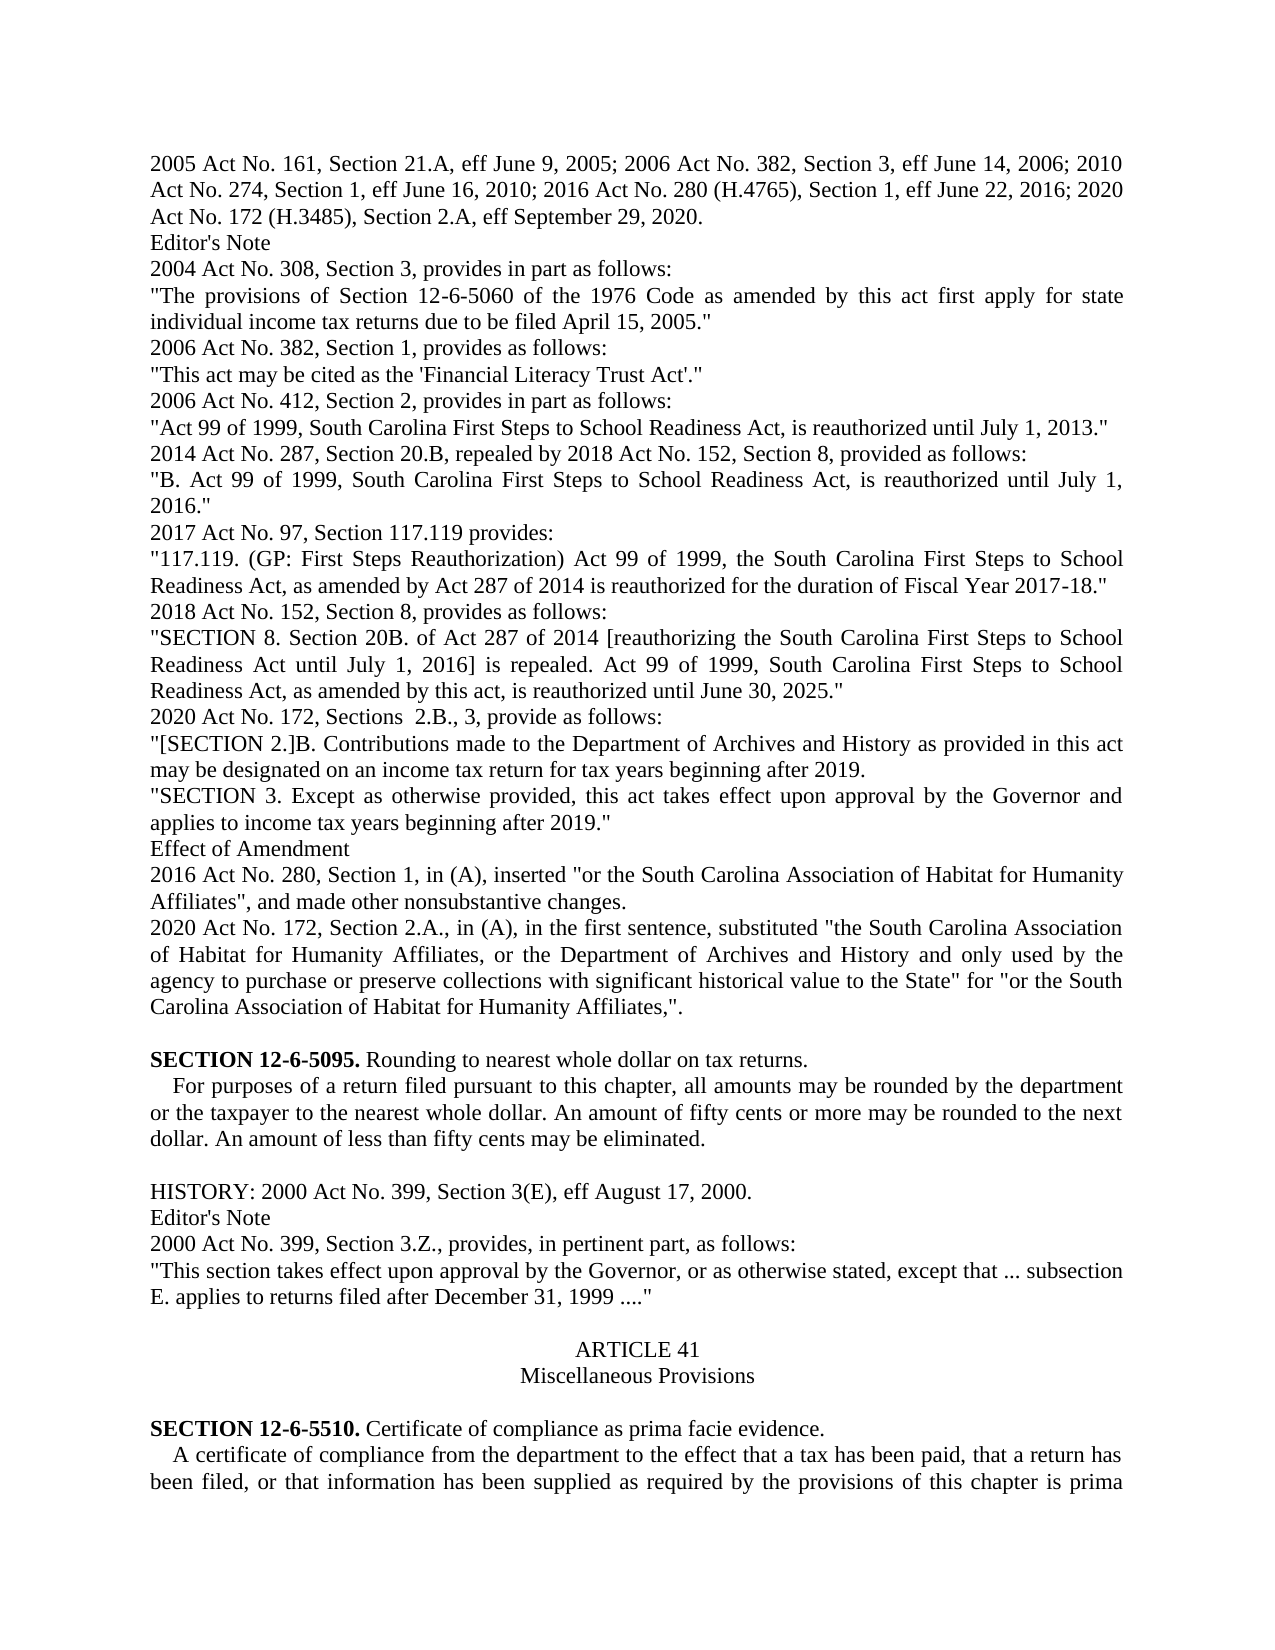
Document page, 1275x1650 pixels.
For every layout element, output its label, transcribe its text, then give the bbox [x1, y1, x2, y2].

text "The provisions of Section 12-6-5060 of the 1976 Code as amended by this act first apply for state individual income tax returns due to be filed April 15, 2005." [150, 282, 1125, 334]
text 2018 Act No. 152, Section 8, provides as follows: [150, 598, 1125, 624]
text "SECTION 8. Section 20B. of Act 287 of 2014 [reauthorizing the South Carolina First Steps to School Readiness Act until July 1, 2016] is repealed. Act 99 of 1999, South Carolina First Steps to School Readiness Act, as amended by this act, is reauthorized until June 30, 2025." [150, 624, 1125, 703]
text 2014 Act No. 287, Section 20.B, repealed by 2018 Act No. 152, Section 8, provided as follows: [150, 440, 1125, 466]
text "SECTION 3. Except as otherwise provided, this act takes effect upon approval by the Governor and applies to income tax years beginning after 2019." [150, 782, 1125, 835]
text "This section takes effect upon approval by the Governor, or as otherwise stated, except that ... subsection E. applies to returns filed after December 31, 1999 ...." [150, 1257, 1125, 1309]
text 2020 Act No. 172, Sections 2.B., 3, provide as follows: [150, 703, 1125, 730]
text Editor's Note [150, 1204, 1125, 1231]
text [150, 1441, 1125, 1494]
text 2006 Act No. 412, Section 2, provides in part as follows: [150, 387, 1125, 413]
text For purposes of a return filed pursuant to this chapter, all amounts may be rounded by the department or the taxpayer to the nearest whole dollar. An amount of fifty cents or more may be rounded to the next dollar. An amount of less than fifty cents may be eliminated. [150, 1072, 1125, 1151]
text ARTICLE 41 [150, 1336, 1125, 1362]
text Effect of Amendment [150, 835, 1125, 862]
text "117.119. (GP: First Steps Reauthorization) Act 99 of 1999, the South Carolina First Steps to School Readiness Act, as amended by Act 287 of 2014 is reauthorized for the duration of Fiscal Year 2017-18." [150, 545, 1125, 598]
text "B. Act 99 of 1999, South Carolina First Steps to School Readiness Act, is reauthorized until July 1, 2016." [150, 466, 1125, 519]
text HISTORY: 2000 Act No. 399, Section 3(E), eff August 17, 2000. [150, 1178, 1125, 1204]
text Editor's Note [150, 229, 1125, 255]
text SECTION 12-6-5510. Certificate of compliance as prima facie evidence. [150, 1415, 1125, 1441]
text SECTION 12-6-5095. Rounding to nearest whole dollar on tax returns. [150, 1046, 1125, 1072]
text 2020 Act No. 172, Section 2.A., in (A), in the first sentence, substituted "the South Carolina Association of Habitat for Humanity Affiliates, or the Department of Archives and History and only used by the agency to purchase or preserve collections with significant historical value to the State" for "or the South Carolina Association of Habitat for Humanity Affiliates,". [150, 914, 1125, 1020]
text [150, 150, 1125, 229]
text "[SECTION 2.]B. Contributions made to the Department of Archives and History as provided in this act may be designated on an income tax return for tax years beginning after 2019. [150, 730, 1125, 782]
text 2017 Act No. 97, Section 117.119 provides: [150, 519, 1125, 545]
text 2000 Act No. 399, Section 3.Z., provides, in pertinent part, as follows: [150, 1231, 1125, 1257]
text 2016 Act No. 280, Section 1, in (A), inserted "or the South Carolina Association of Habitat for Humanity Affiliates", and made other nonsubstantive changes. [150, 862, 1125, 914]
text "This act may be cited as the 'Financial Literacy Trust Act'." [150, 361, 1125, 387]
text Miscellaneous Provisions [150, 1362, 1125, 1389]
text 2004 Act No. 308, Section 3, provides in part as follows: [150, 255, 1125, 282]
text 2006 Act No. 382, Section 1, provides as follows: [150, 334, 1125, 361]
text "Act 99 of 1999, South Carolina First Steps to School Readiness Act, is reauthorized until July 1, 2013." [150, 413, 1125, 440]
